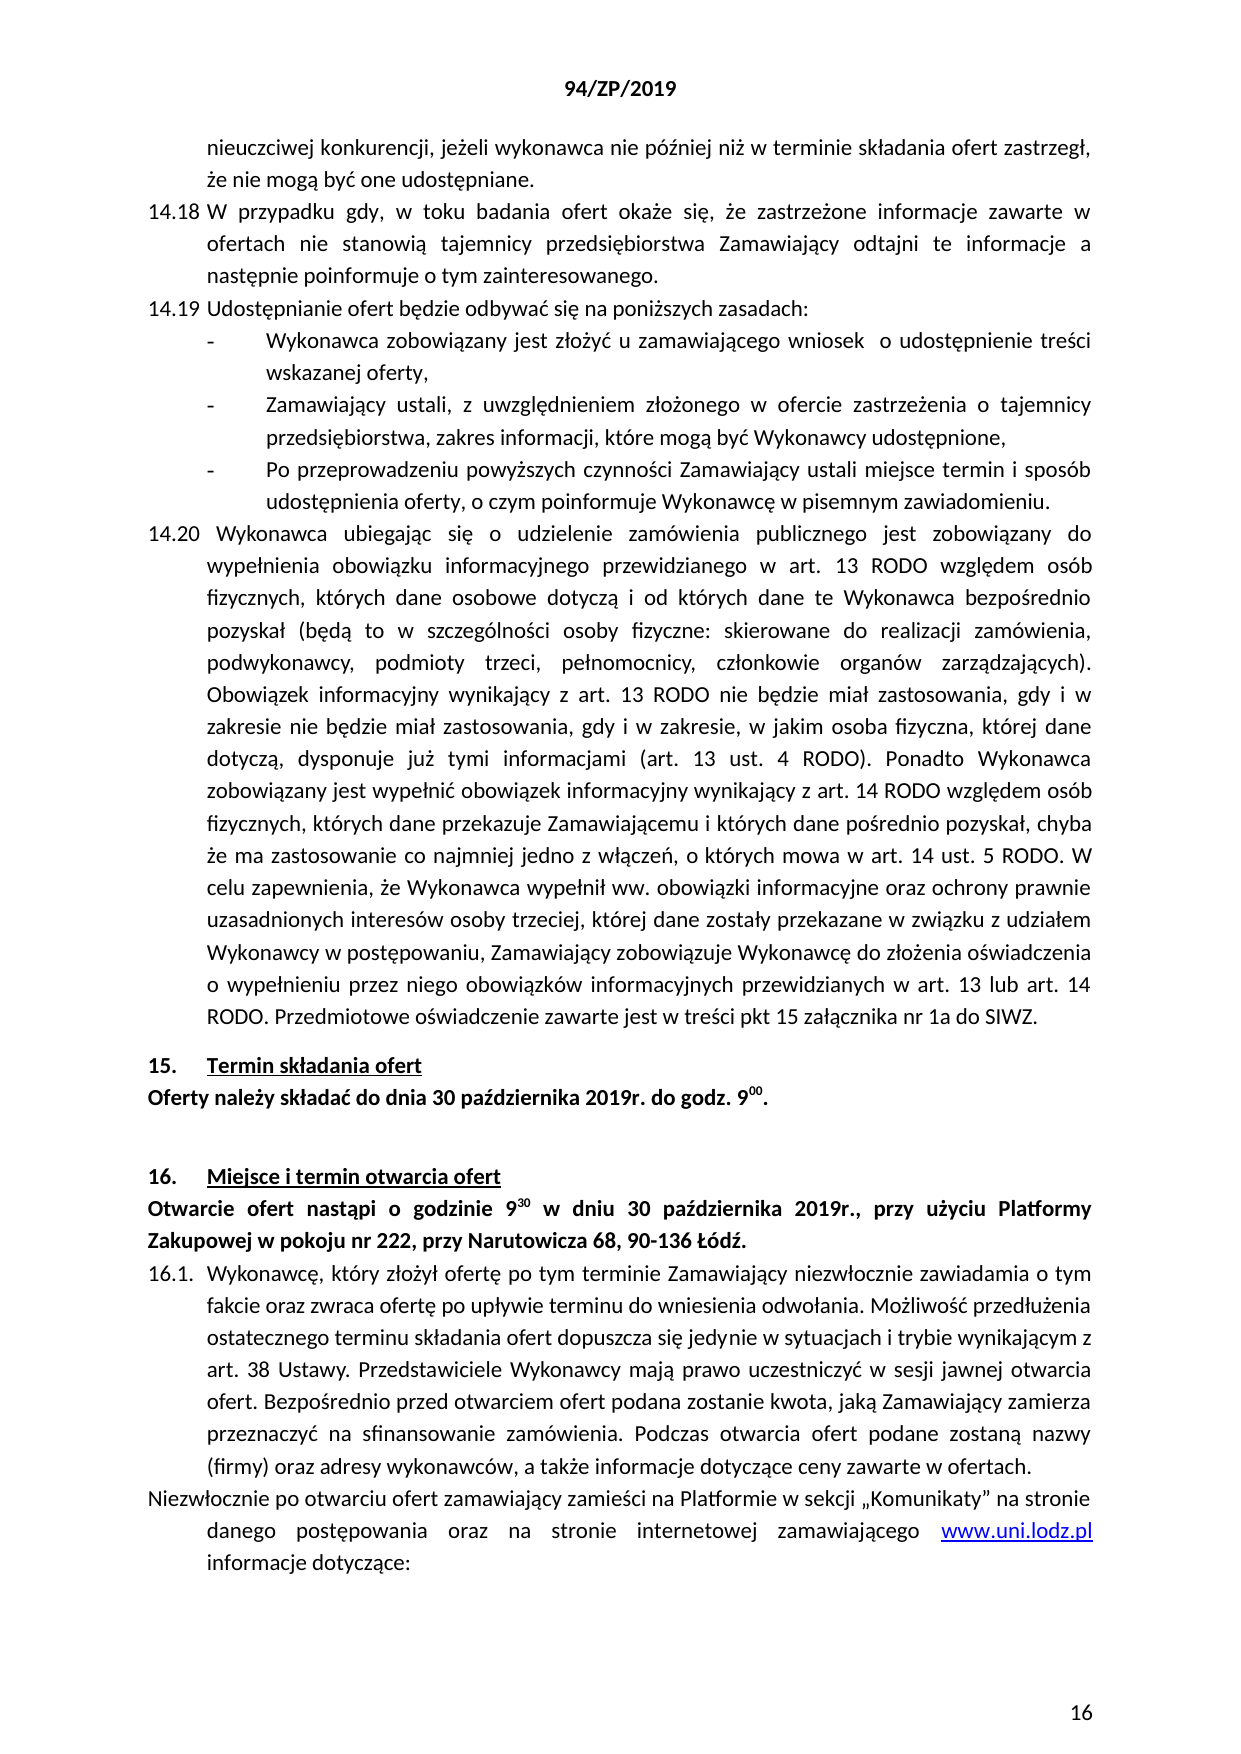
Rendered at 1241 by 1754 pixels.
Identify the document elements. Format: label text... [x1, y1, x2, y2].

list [148, 133, 1093, 193]
list Wykonawca zobowiązany jest złożyć u zamawiającego wniosek o udostępnienie treści wskazanej oferty, [207, 326, 1093, 386]
text Oferty należy składać do dnia 30 października 2019r. do godz. 900. [148, 1083, 1093, 1111]
text 14.20 Wykonawca ubiegając się o udzielenie zamówienia publicznego jest zobowiązany do wypełnienia obowiązku informacyjnego przewidzianego w art. 13 RODO względem osób fizycznych, których dane osobowe dotyczą i od których dane te Wykonawca bezpośrednio pozyskał (będą to w szczególności osoby fizyczne: skierowane do realizacji zamówienia, podwykonawcy, podmioty trzeci, pełnomocnicy, członkowie organów zarządzających). Obowiązek informacyjny wynikający z art. 13 RODO nie będzie miał zastosowania, gdy i w zakresie nie będzie miał zastosowania, gdy i w zakresie, w jakim osoba fizyczna, której dane dotyczą, dysponuje już tymi informacjami (art. 13 ust. 4 RODO). Ponadto Wykonawca zobowiązany jest wypełnić obowiązek informacyjny wynikający z art. 14 RODO względem osób fizycznych, których dane przekazuje Zamawiającemu i których dane pośrednio pozyskał, chyba że ma zastosowanie co najmniej jedno z włączeń, o których mowa w art. 14 ust. 5 RODO. W celu zapewnienia, że Wykonawca wypełnił ww. obowiązki informacyjne oraz ochrony prawnie uzasadnionych interesów osoby trzeciej, której dane zostały przekazane w związku z udziałem Wykonawcy w postępowaniu, Zamawiający zobowiązuje Wykonawcę do złożenia oświadczenia o wypełnieniu przez niego obowiązków informacyjnych przewidzianych w art. 13 lub art. 14 RODO. Przedmiotowe oświadczenie zawarte jest w treści pkt 15 załącznika nr 1a do SIWZ. [148, 519, 1093, 1030]
text 16.1. Wykonawcę, który złożył ofertę po tym terminie Zamawiający niezwłocznie zawiadamia o tym fakcie oraz zwraca ofertę po upływie terminu do wniesienia odwołania. Możliwość przedłużenia ostatecznego terminu składania ofert dopuszcza się jedynie w sytuacjach i trybie wynikającym z art. 38 Ustawy. Przedstawiciele Wykonawcy mają prawo uczestniczyć w sesji jawnej otwarcia ofert. Bezpośrednio przed otwarciem ofert podana zostanie kwota, jaką Zamawiający zamierza przeznaczyć na sfinansowanie zamówienia. Podczas otwarcia ofert podane zostaną nazwy (firmy) oraz adresy wykonawców, a także informacje dotyczące ceny zawarte w ofertach. [148, 1259, 1093, 1480]
list Udostępnianie ofert będzie odbywać się na poniższych zasadach: [148, 294, 1093, 322]
text Otwarcie ofert nastąpi o godzinie 930 w dniu 30 października 2019r., przy użyciu Platformy Zakupowej w pokoju nr 222, przy Narutowicza 68, 90-136 Łódź. [148, 1194, 1093, 1254]
list Zamawiający ustali, z uwzględnieniem złożonego w ofercie zastrzeżenia o tajemnicy przedsiębiorstwa, zakres informacji, które mogą być Wykonawcy udostępnione, [207, 390, 1093, 451]
list W przypadku gdy, w toku badania ofert okaże się, że zastrzeżone informacje zawarte w ofertach nie stanowią tajemnicy przedsiębiorstwa Zamawiający odtajni te informacje a następnie poinformuje o tym zainteresowanego. [148, 197, 1093, 290]
text 15. Termin składania ofert [148, 1051, 1093, 1079]
list Po przeprowadzeniu powyższych czynności Zamawiający ustali miejsce termin i sposób udostępnienia oferty, o czym poinformuje Wykonawcę w pisemnym zawiadomieniu. [207, 455, 1093, 515]
text 16. Miejsce i termin otwarcia ofert [148, 1162, 1093, 1190]
text Niezwłocznie po otwarciu ofert zamawiający zamieści na Platformie w sekcji „Komunikaty” na stronie danego postępowania oraz na stronie internetowej zamawiającego www.uni.lodz.pl informacje dotyczące: [148, 1484, 1093, 1576]
